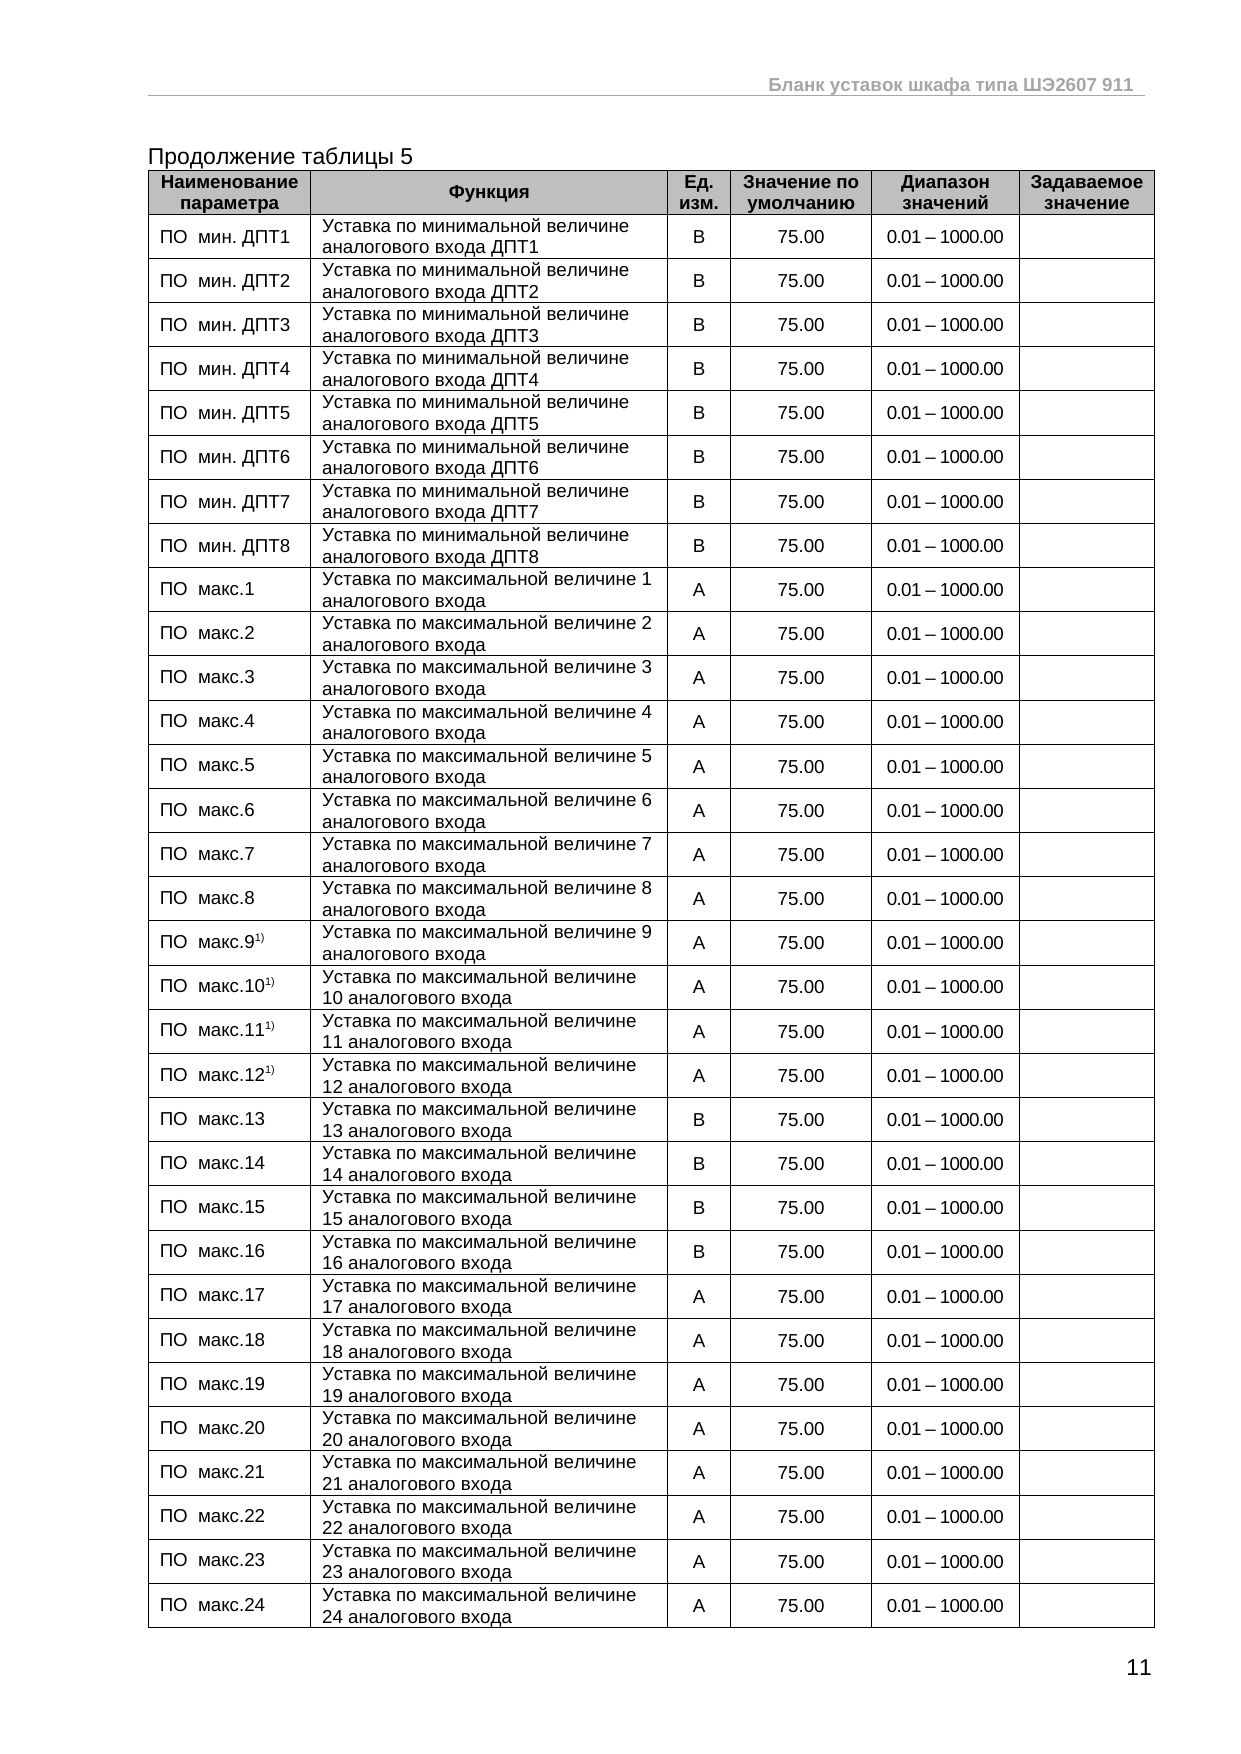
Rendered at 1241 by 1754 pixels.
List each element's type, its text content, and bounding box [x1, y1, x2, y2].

table_cell Уставка по минимальной величине аналогового входа ДПТ3 [311, 303, 667, 346]
table_cell [1020, 215, 1154, 258]
table_cell А [668, 1540, 730, 1583]
table_cell Уставка по максимальной величине 15 аналогового входа [311, 1186, 667, 1229]
table_cell 75.00 [731, 1363, 871, 1406]
table_cell ПО макс.21 [149, 1451, 310, 1494]
table_cell 75.00 [731, 1451, 871, 1494]
table_cell 75.00 [731, 480, 871, 523]
table_cell В [668, 436, 730, 479]
table_cell А [668, 1451, 730, 1494]
table_cell 75.00 [731, 1584, 871, 1627]
table_cell А [668, 1054, 730, 1097]
table_cell А [668, 789, 730, 832]
table_cell 0.01 – 1000.00 [872, 1054, 1019, 1097]
table_cell 75.00 [731, 745, 871, 788]
table_cell Уставка по максимальной величине 7 аналогового входа [311, 833, 667, 876]
table_cell 75.00 [731, 524, 871, 567]
table_cell ПО макс.14 [149, 1142, 310, 1185]
table_cell ПО макс.1 [149, 568, 310, 611]
table_cell 75.00 [731, 436, 871, 479]
table_cell Уставка по максимальной величине 14 аналогового входа [311, 1142, 667, 1185]
table_cell ПО макс.15 [149, 1186, 310, 1229]
table_cell Уставка по максимальной величине 3 аналогового входа [311, 656, 667, 699]
table_cell 75.00 [731, 303, 871, 346]
table_cell [1020, 1275, 1154, 1318]
table_cell 0.01 – 1000.00 [872, 701, 1019, 744]
table_cell [1020, 833, 1154, 876]
table_cell Уставка по максимальной величине 23 аналогового входа [311, 1540, 667, 1583]
table_cell 75.00 [731, 1231, 871, 1274]
table_cell 0.01 – 1000.00 [872, 524, 1019, 567]
table_cell ПО макс.7 [149, 833, 310, 876]
table_cell ПО макс.2 [149, 612, 310, 655]
table_cell ПО макс.8 [149, 877, 310, 920]
table_cell Уставка по максимальной величине 13 аналогового входа [311, 1098, 667, 1141]
table_cell В [668, 524, 730, 567]
table_cell Уставка по минимальной величине аналогового входа ДПТ4 [311, 347, 667, 390]
table_cell [1020, 1540, 1154, 1583]
table_cell 0.01 – 1000.00 [872, 921, 1019, 964]
table_cell ПО макс.13 [149, 1098, 310, 1141]
table_cell 75.00 [731, 1496, 871, 1539]
table_cell Уставка по минимальной величине аналогового входа ДПТ1 [311, 215, 667, 258]
table_cell ПО макс.111) [149, 1010, 310, 1053]
table_cell Уставка по максимальной величине 19 аналогового входа [311, 1363, 667, 1406]
table_header Ед. изм. [668, 171, 730, 214]
table_cell ПО макс.91) [149, 921, 310, 964]
table_cell [1020, 1584, 1154, 1627]
table_cell Уставка по максимальной величине 1 аналогового входа [311, 568, 667, 611]
table_cell 75.00 [731, 966, 871, 1009]
table_cell Уставка по максимальной величине 8 аналогового входа [311, 877, 667, 920]
table_cell В [668, 1142, 730, 1185]
table_cell ПО макс.23 [149, 1540, 310, 1583]
table_cell ПО макс.5 [149, 745, 310, 788]
table_cell Уставка по минимальной величине аналогового входа ДПТ7 [311, 480, 667, 523]
table_cell В [668, 1231, 730, 1274]
table_cell ПО мин. ДПТ2 [149, 259, 310, 302]
table_cell 75.00 [731, 347, 871, 390]
table_cell ПО макс.17 [149, 1275, 310, 1318]
table_cell 0.01 – 1000.00 [872, 1186, 1019, 1229]
table_cell 0.01 – 1000.00 [872, 1275, 1019, 1318]
table_cell [1020, 1496, 1154, 1539]
table_cell ПО макс.3 [149, 656, 310, 699]
table_cell А [668, 1275, 730, 1318]
table_cell 75.00 [731, 1407, 871, 1450]
table_cell А [668, 568, 730, 611]
table_cell 0.01 – 1000.00 [872, 789, 1019, 832]
table_cell 0.01 – 1000.00 [872, 480, 1019, 523]
table_cell [1020, 701, 1154, 744]
table_cell 75.00 [731, 1275, 871, 1318]
table_cell В [668, 347, 730, 390]
table_cell ПО мин. ДПТ3 [149, 303, 310, 346]
table_cell Уставка по максимальной величине 18 аналогового входа [311, 1319, 667, 1362]
table_cell ПО макс.4 [149, 701, 310, 744]
table_cell ПО мин. ДПТ1 [149, 215, 310, 258]
table_cell В [668, 259, 730, 302]
table_cell Уставка по максимальной величине 10 аналогового входа [311, 966, 667, 1009]
table_cell 0.01 – 1000.00 [872, 1010, 1019, 1053]
table_cell 0.01 – 1000.00 [872, 1142, 1019, 1185]
table_cell [1020, 789, 1154, 832]
table_header Значение по умолчанию [731, 171, 871, 214]
table_cell ПО макс.22 [149, 1496, 310, 1539]
table_cell 75.00 [731, 1098, 871, 1141]
table_cell А [668, 745, 730, 788]
table_cell 75.00 [731, 1054, 871, 1097]
table_cell ПО макс.24 [149, 1584, 310, 1627]
table_cell 0.01 – 1000.00 [872, 612, 1019, 655]
table_cell В [668, 303, 730, 346]
table_cell 0.01 – 1000.00 [872, 303, 1019, 346]
table_cell 75.00 [731, 1319, 871, 1362]
table_cell В [668, 1098, 730, 1141]
table_cell 0.01 – 1000.00 [872, 1319, 1019, 1362]
table_cell Уставка по максимальной величине 12 аналогового входа [311, 1054, 667, 1097]
table_cell 75.00 [731, 259, 871, 302]
table_cell 75.00 [731, 833, 871, 876]
table_header Наименование параметра [149, 171, 310, 214]
table_cell А [668, 656, 730, 699]
table_cell 75.00 [731, 391, 871, 434]
table_header Диапазон значений [872, 171, 1019, 214]
table_cell ПО мин. ДПТ8 [149, 524, 310, 567]
table_cell [1020, 391, 1154, 434]
table_cell [1020, 1186, 1154, 1229]
table_cell 75.00 [731, 877, 871, 920]
table_cell [1020, 1098, 1154, 1141]
table_cell 75.00 [731, 215, 871, 258]
table_cell [1020, 303, 1154, 346]
table_cell 75.00 [731, 656, 871, 699]
table_cell 75.00 [731, 1010, 871, 1053]
table_cell [1020, 1407, 1154, 1450]
table_cell Уставка по максимальной величине 16 аналогового входа [311, 1231, 667, 1274]
table_cell А [668, 701, 730, 744]
table_cell А [668, 1584, 730, 1627]
table_cell Уставка по максимальной величине 17 аналогового входа [311, 1275, 667, 1318]
table_cell ПО макс.20 [149, 1407, 310, 1450]
table_cell 0.01 – 1000.00 [872, 568, 1019, 611]
table_cell 0.01 – 1000.00 [872, 1231, 1019, 1274]
table_cell 75.00 [731, 568, 871, 611]
table_cell ПО макс.19 [149, 1363, 310, 1406]
table_cell Уставка по минимальной величине аналогового входа ДПТ8 [311, 524, 667, 567]
table_header Задаваемое значение [1020, 171, 1154, 214]
table_cell А [668, 1496, 730, 1539]
table_cell 0.01 – 1000.00 [872, 656, 1019, 699]
table_cell 0.01 – 1000.00 [872, 833, 1019, 876]
table_cell ПО макс.16 [149, 1231, 310, 1274]
table_cell [1020, 1231, 1154, 1274]
table_cell Уставка по максимальной величине 24 аналогового входа [311, 1584, 667, 1627]
table_cell 75.00 [731, 1142, 871, 1185]
table_header Функция [311, 171, 667, 214]
table_cell [1020, 480, 1154, 523]
table_cell Уставка по максимальной величине 11 аналогового входа [311, 1010, 667, 1053]
table_cell [1020, 921, 1154, 964]
table_cell А [668, 1407, 730, 1450]
table_cell [1020, 568, 1154, 611]
table_cell [1020, 436, 1154, 479]
table_cell [1020, 1363, 1154, 1406]
table_cell 0.01 – 1000.00 [872, 1540, 1019, 1583]
table_cell ПО мин. ДПТ4 [149, 347, 310, 390]
table_cell А [668, 966, 730, 1009]
table_cell 0.01 – 1000.00 [872, 1098, 1019, 1141]
table_cell А [668, 612, 730, 655]
table_cell ПО мин. ДПТ5 [149, 391, 310, 434]
table_cell 75.00 [731, 789, 871, 832]
table_cell 0.01 – 1000.00 [872, 436, 1019, 479]
table_cell 75.00 [731, 921, 871, 964]
table_cell Уставка по максимальной величине 9 аналогового входа [311, 921, 667, 964]
table_cell 0.01 – 1000.00 [872, 1407, 1019, 1450]
table_cell 75.00 [731, 1540, 871, 1583]
table_cell [1020, 347, 1154, 390]
table_cell 0.01 – 1000.00 [872, 391, 1019, 434]
table_cell 0.01 – 1000.00 [872, 1584, 1019, 1627]
table_cell [1020, 1054, 1154, 1097]
table_cell Уставка по минимальной величине аналогового входа ДПТ5 [311, 391, 667, 434]
table_cell [1020, 259, 1154, 302]
table_cell 0.01 – 1000.00 [872, 877, 1019, 920]
table_cell 0.01 – 1000.00 [872, 1496, 1019, 1539]
table_cell [1020, 656, 1154, 699]
table_cell [1020, 524, 1154, 567]
table_cell 0.01 – 1000.00 [872, 745, 1019, 788]
table_cell ПО макс.18 [149, 1319, 310, 1362]
table_cell ПО макс.121) [149, 1054, 310, 1097]
table_cell [1020, 1451, 1154, 1494]
table_cell ПО макс.6 [149, 789, 310, 832]
table_cell 75.00 [731, 612, 871, 655]
text Продолжение таблицы 5 [148, 143, 1152, 169]
table_cell В [668, 1186, 730, 1229]
table_cell А [668, 921, 730, 964]
table_cell А [668, 1363, 730, 1406]
table_cell [1020, 612, 1154, 655]
table_cell [1020, 1010, 1154, 1053]
table_cell [1020, 1142, 1154, 1185]
table_cell Уставка по максимальной величине 20 аналогового входа [311, 1407, 667, 1450]
table_cell Уставка по максимальной величине 4 аналогового входа [311, 701, 667, 744]
table_cell В [668, 391, 730, 434]
table_cell А [668, 833, 730, 876]
table_cell 0.01 – 1000.00 [872, 1363, 1019, 1406]
table_cell 0.01 – 1000.00 [872, 347, 1019, 390]
table_cell Уставка по минимальной величине аналогового входа ДПТ2 [311, 259, 667, 302]
table_cell А [668, 1010, 730, 1053]
table_cell Уставка по максимальной величине 21 аналогового входа [311, 1451, 667, 1494]
table_cell ПО мин. ДПТ7 [149, 480, 310, 523]
table_cell 0.01 – 1000.00 [872, 259, 1019, 302]
table_cell Уставка по максимальной величине 5 аналогового входа [311, 745, 667, 788]
table_cell 0.01 – 1000.00 [872, 1451, 1019, 1494]
table_cell Уставка по максимальной величине 6 аналогового входа [311, 789, 667, 832]
table_cell В [668, 215, 730, 258]
table_cell ПО макс.101) [149, 966, 310, 1009]
table_cell [1020, 877, 1154, 920]
table_cell 75.00 [731, 1186, 871, 1229]
table_cell В [668, 480, 730, 523]
table_cell 0.01 – 1000.00 [872, 215, 1019, 258]
table_cell 75.00 [731, 701, 871, 744]
table_cell Уставка по максимальной величине 22 аналогового входа [311, 1496, 667, 1539]
table_cell [1020, 966, 1154, 1009]
table_cell [1020, 745, 1154, 788]
table_cell ПО мин. ДПТ6 [149, 436, 310, 479]
table_cell Уставка по минимальной величине аналогового входа ДПТ6 [311, 436, 667, 479]
table_cell 0.01 – 1000.00 [872, 966, 1019, 1009]
table_cell Уставка по максимальной величине 2 аналогового входа [311, 612, 667, 655]
table_cell А [668, 1319, 730, 1362]
table_cell [1020, 1319, 1154, 1362]
table_cell А [668, 877, 730, 920]
